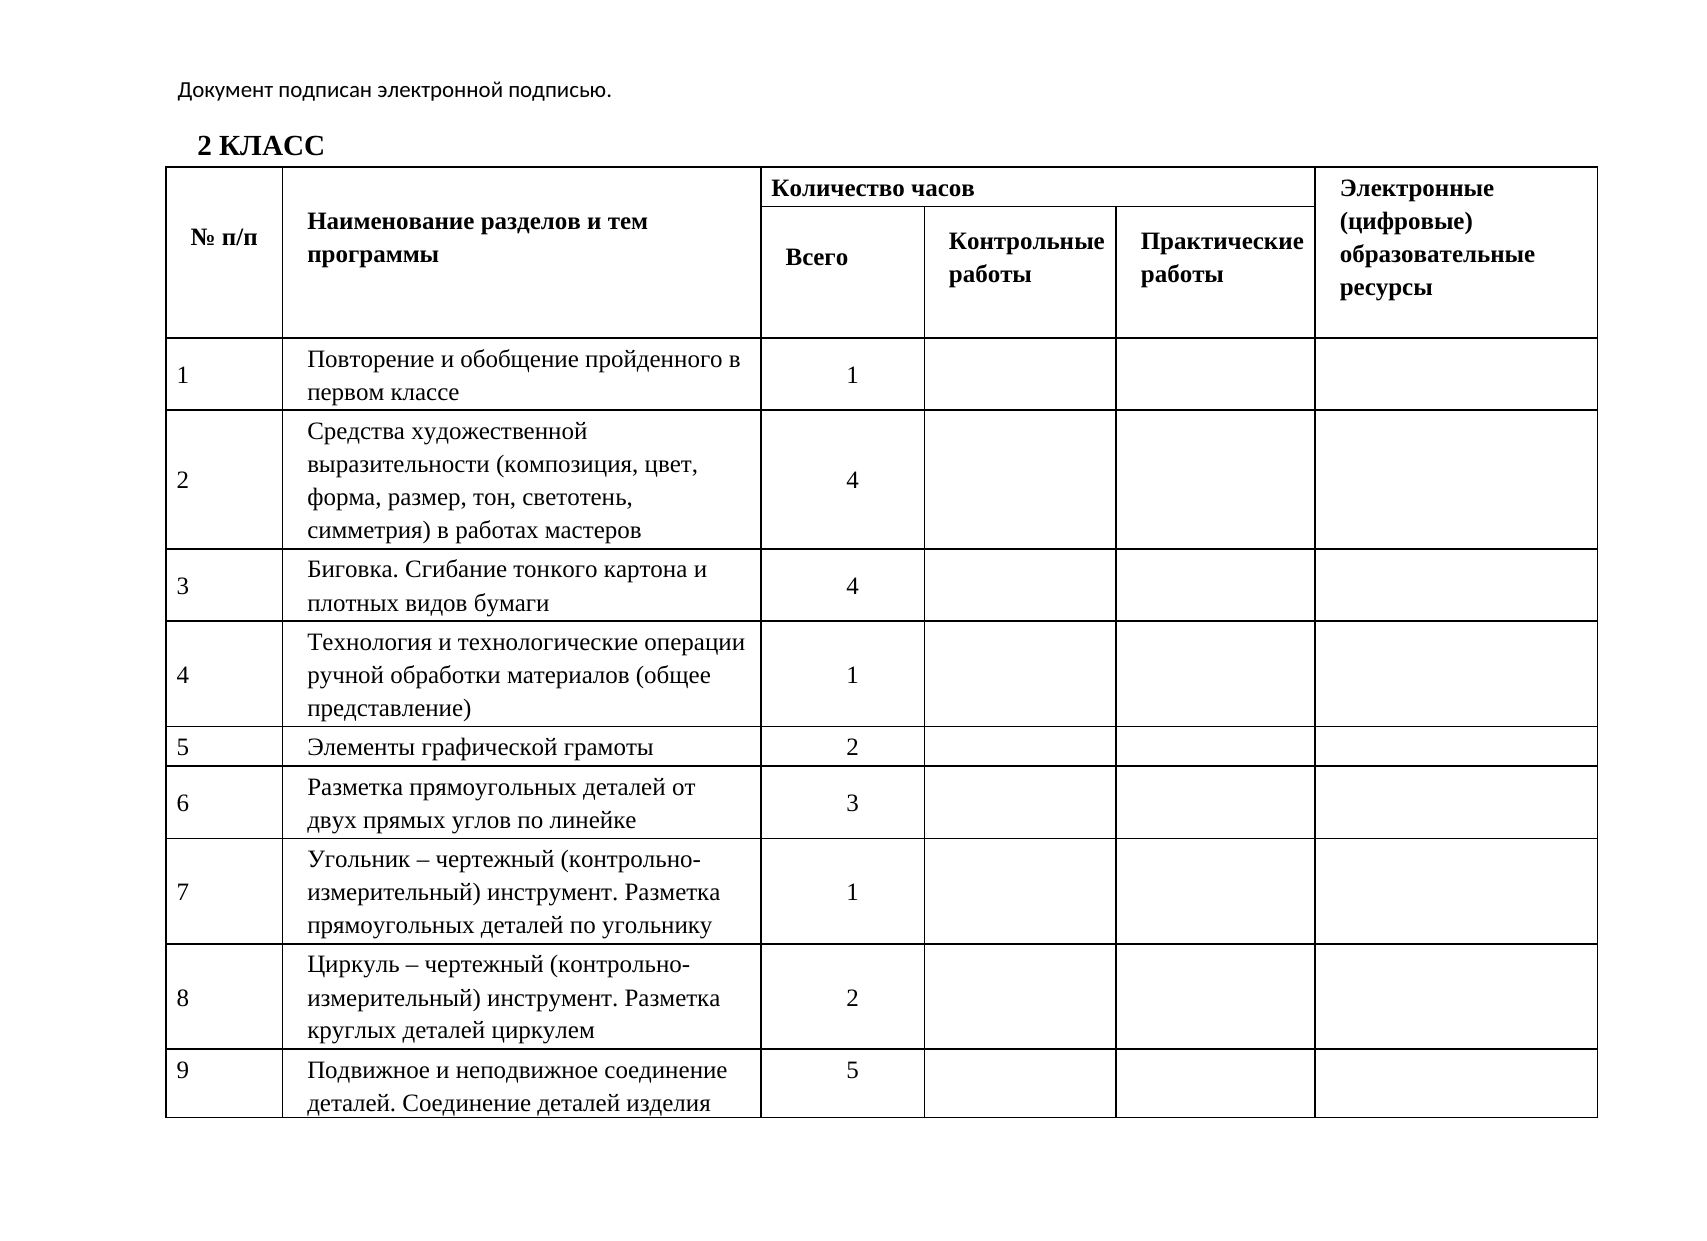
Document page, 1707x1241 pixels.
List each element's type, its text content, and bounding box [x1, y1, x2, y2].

table_cell [1117, 411, 1314, 548]
table_cell Средства художественной выразительности (композиция, цвет, форма, размер, тон, светотень, симметрия) в работах мастеров [283, 411, 760, 548]
table_cell 2 [167, 411, 282, 548]
table_cell [1117, 727, 1314, 765]
table_cell [1117, 1050, 1314, 1117]
table_cell 1 [762, 839, 924, 943]
text 2 КЛАСС [190, 128, 1618, 161]
table_cell [1117, 622, 1314, 726]
table_cell [1117, 767, 1314, 837]
table_header Электронные (цифровые) образовательные ресурсы [1316, 168, 1597, 337]
table_cell Циркуль – чертежный (контрольно-измерительный) инструмент. Разметка круглых деталей циркулем [283, 945, 760, 1048]
table_header Количество часов [762, 168, 1314, 206]
table_cell 2 [762, 727, 924, 765]
table_cell 3 [762, 767, 924, 837]
table_cell 3 [167, 550, 282, 620]
table_cell [925, 1050, 1115, 1117]
table_cell 1 [167, 339, 282, 409]
table_cell 2 [762, 945, 924, 1048]
table_cell [925, 339, 1115, 409]
table_cell Элементы графической грамоты [283, 727, 760, 765]
table_cell [1117, 945, 1314, 1048]
table_cell Контрольные работы [925, 207, 1115, 337]
table_header Наименование разделов и тем программы [283, 168, 760, 337]
table_cell [1316, 767, 1597, 837]
table_cell 8 [167, 945, 282, 1048]
table_cell 1 [762, 339, 924, 409]
table_cell Угольник – чертежный (контрольно-измерительный) инструмент. Разметка прямоугольных деталей по угольнику [283, 839, 760, 943]
table_cell [925, 550, 1115, 620]
table_cell [1117, 339, 1314, 409]
table_cell Практические работы [1117, 207, 1314, 337]
table_cell 4 [762, 550, 924, 620]
table_cell [1316, 1050, 1597, 1117]
table_cell 4 [167, 622, 282, 726]
table_cell [1316, 727, 1597, 765]
table_cell [1117, 550, 1314, 620]
table_cell 9 [167, 1050, 282, 1117]
table_cell 5 [167, 727, 282, 765]
table_cell Всего [762, 207, 924, 337]
table_cell Повторение и обобщение пройденного в первом классе [283, 339, 760, 409]
table_cell [925, 945, 1115, 1048]
table_cell [925, 622, 1115, 726]
table_cell [925, 727, 1115, 765]
table_cell Технология и технологические операции ручной обработки материалов (общее представление) [283, 622, 760, 726]
table_cell 1 [762, 622, 924, 726]
table_cell [925, 839, 1115, 943]
table_cell [1316, 411, 1597, 548]
table_cell [925, 411, 1115, 548]
table_cell 5 [762, 1050, 924, 1117]
table_cell [1316, 550, 1597, 620]
table_cell [1316, 622, 1597, 726]
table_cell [283, 1050, 760, 1117]
table_cell 6 [167, 767, 282, 837]
table_cell Разметка прямоугольных деталей от двух прямых углов по линейке [283, 767, 760, 837]
table_cell 4 [762, 411, 924, 548]
table_cell [1316, 339, 1597, 409]
table_cell [1316, 945, 1597, 1048]
table_cell [925, 767, 1115, 837]
table_cell Биговка. Сгибание тонкого картона и плотных видов бумаги [283, 550, 760, 620]
table_cell 7 [167, 839, 282, 943]
table_cell [1117, 839, 1314, 943]
table_header № п/п [167, 168, 282, 337]
table_cell [1316, 839, 1597, 943]
